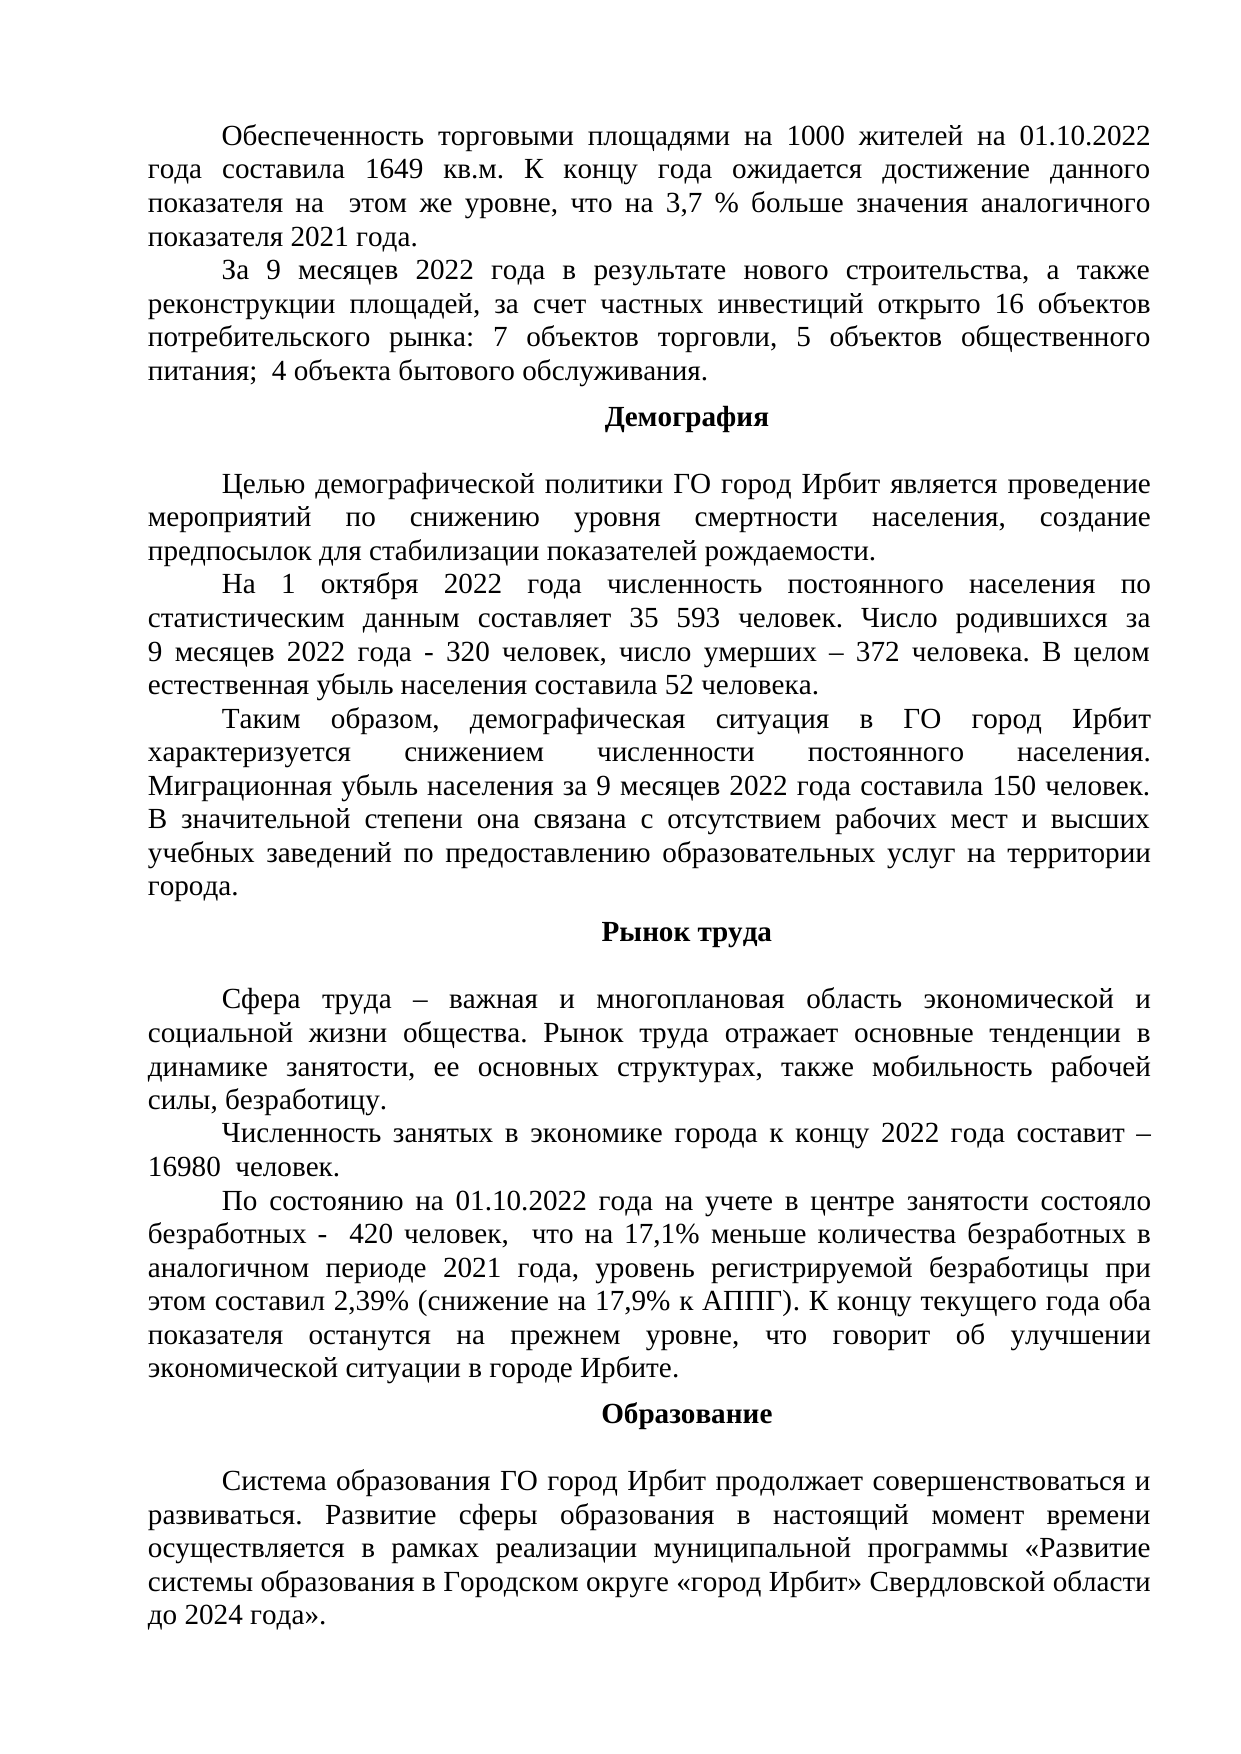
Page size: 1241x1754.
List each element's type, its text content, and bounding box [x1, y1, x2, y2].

text Сфера труда – важная и многоплановая область экономической и социальной жизни общества. Рынок труда отражает основные тенденции в динамике занятости, ее основных структурах, также мобильность рабочей силы, безработицу. [148, 982, 1152, 1116]
text Целью демографической политики ГО город Ирбит является проведение мероприятий по снижению уровня смертности населения, создание предпосылок для стабилизации показателей рождаемости. [148, 466, 1152, 567]
text По состоянию на 01.10.2022 года на учете в центре занятости состояло безработных - 420 человек, что на 17,1% меньше количества безработных в аналогичном периоде 2021 года, уровень регистрируемой безработицы при этом составил 2,39% (снижение на 17,9% к АППГ). К концу текущего года оба показателя останутся на прежнем уровне, что говорит об улучшении экономической ситуации в городе Ирбите. [148, 1183, 1152, 1384]
text Численность занятых в экономике города к концу 2022 года составит – 16980 человек. [148, 1116, 1152, 1183]
text Рынок труда [148, 914, 1152, 948]
text Демография [148, 399, 1152, 432]
text Система образования ГО город Ирбит продолжает совершенствоваться и развиваться. Развитие сферы образования в настоящий момент времени осуществляется в рамках реализации муниципальной программы «Развитие системы образования в Городском округе «город Ирбит» Свердловской области до 2024 года». [148, 1464, 1152, 1631]
text Таким образом, демографическая ситуация в ГО город Ирбит характеризуется снижением численности постоянного населения. Миграционная убыль населения за 9 месяцев 2022 года составила 150 человек. В значительной степени она связана с отсутствием рабочих мест и высших учебных заведений по предоставлению образовательных услуг на территории города. [148, 701, 1152, 902]
text За 9 месяцев 2022 года в результате нового строительства, а также реконструкции площадей, за счет частных инвестиций открыто 16 объектов потребительского рынка: 7 объектов торговли, 5 объектов общественного питания; 4 объекта бытового обслуживания. [148, 252, 1152, 386]
text Образование [148, 1397, 1152, 1430]
text На 1 октября 2022 года численность постоянного населения по статистическим данным составляет 35 593 человек. Число родившихся за 9 месяцев 2022 года - 320 человек, число умерших – 372 человека. В целом естественная убыль населения составила 52 человека. [148, 567, 1152, 701]
text Обеспеченность торговыми площадями на 1000 жителей на 01.10.2022 года составила 1649 кв.м. К концу года ожидается достижение данного показателя на этом же уровне, что на 3,7 % больше значения аналогичного показателя 2021 года. [148, 118, 1152, 252]
